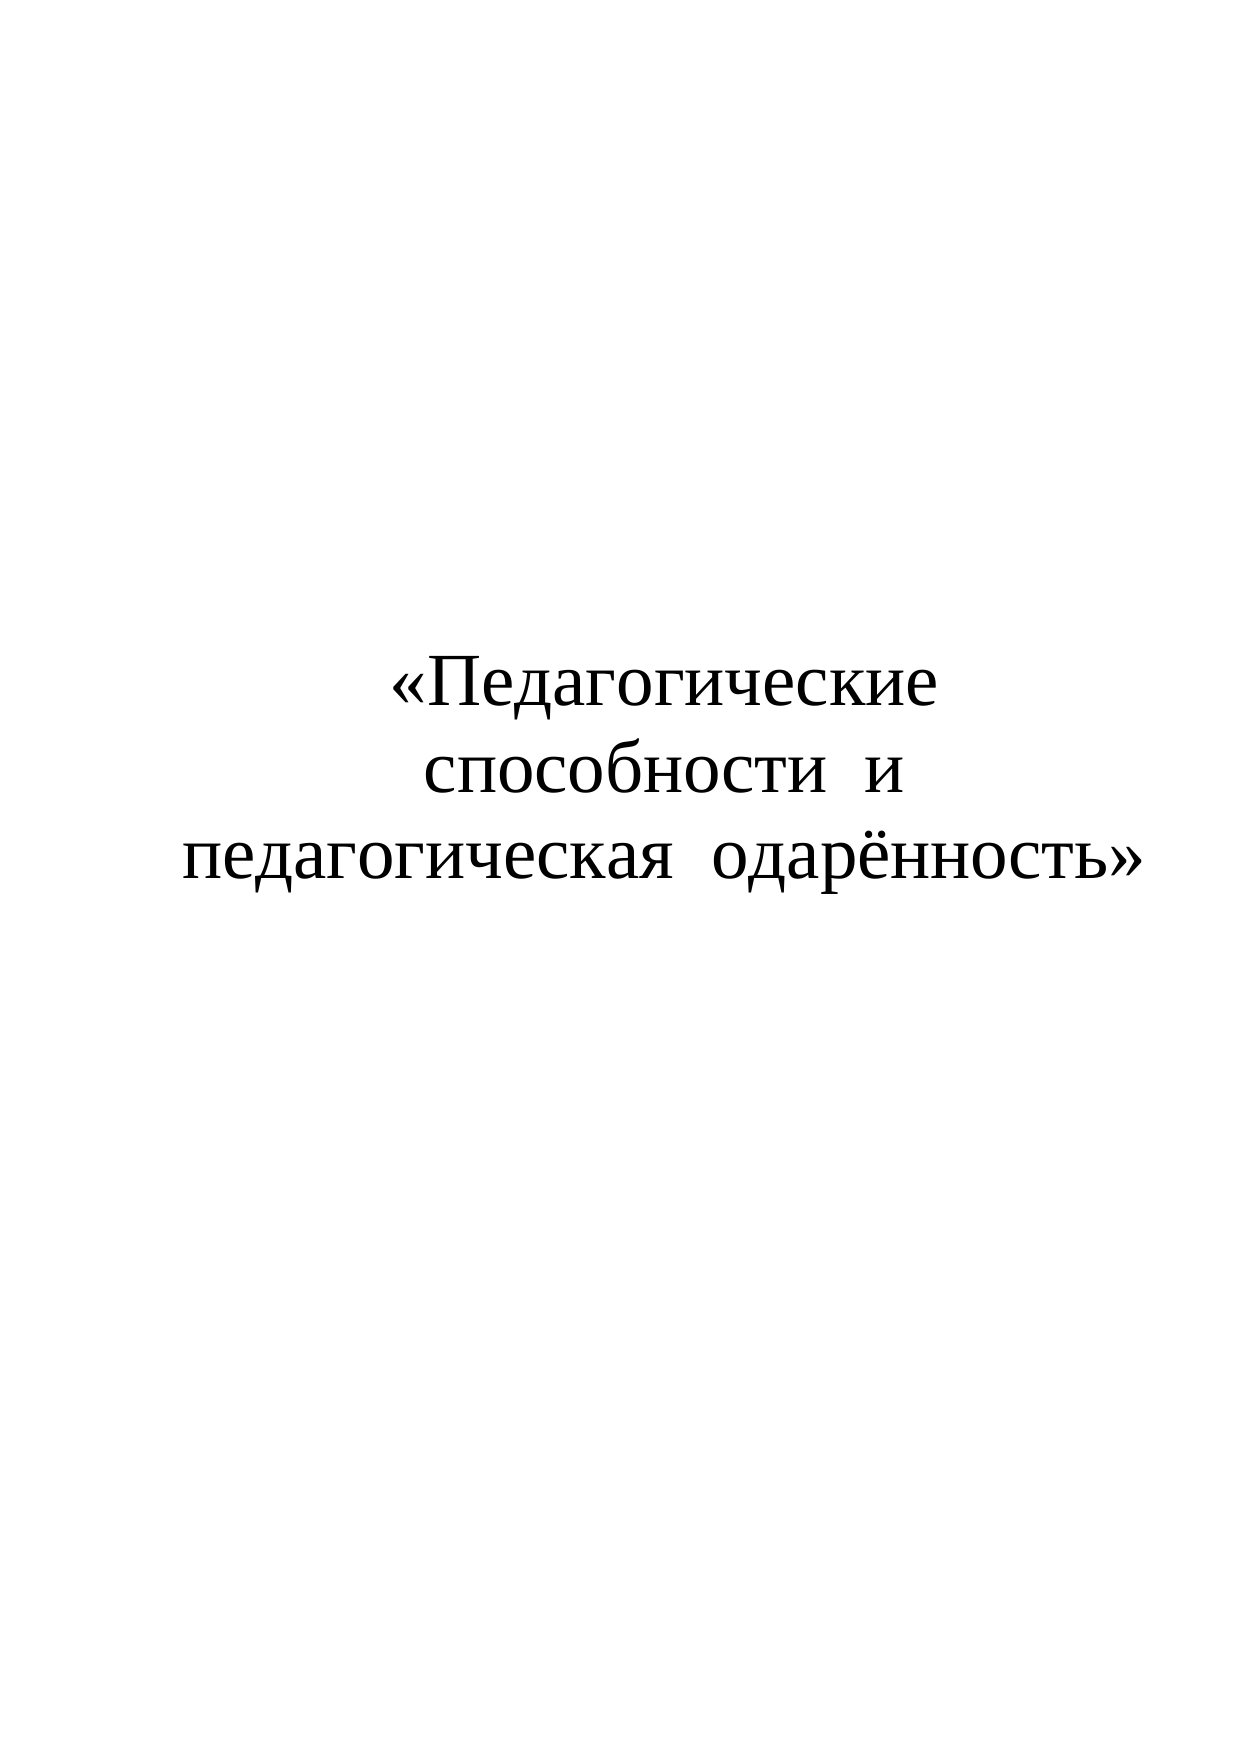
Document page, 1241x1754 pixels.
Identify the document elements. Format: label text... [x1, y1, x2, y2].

text «Педагогические способности и педагогическая одарённость» [177, 636, 1152, 894]
